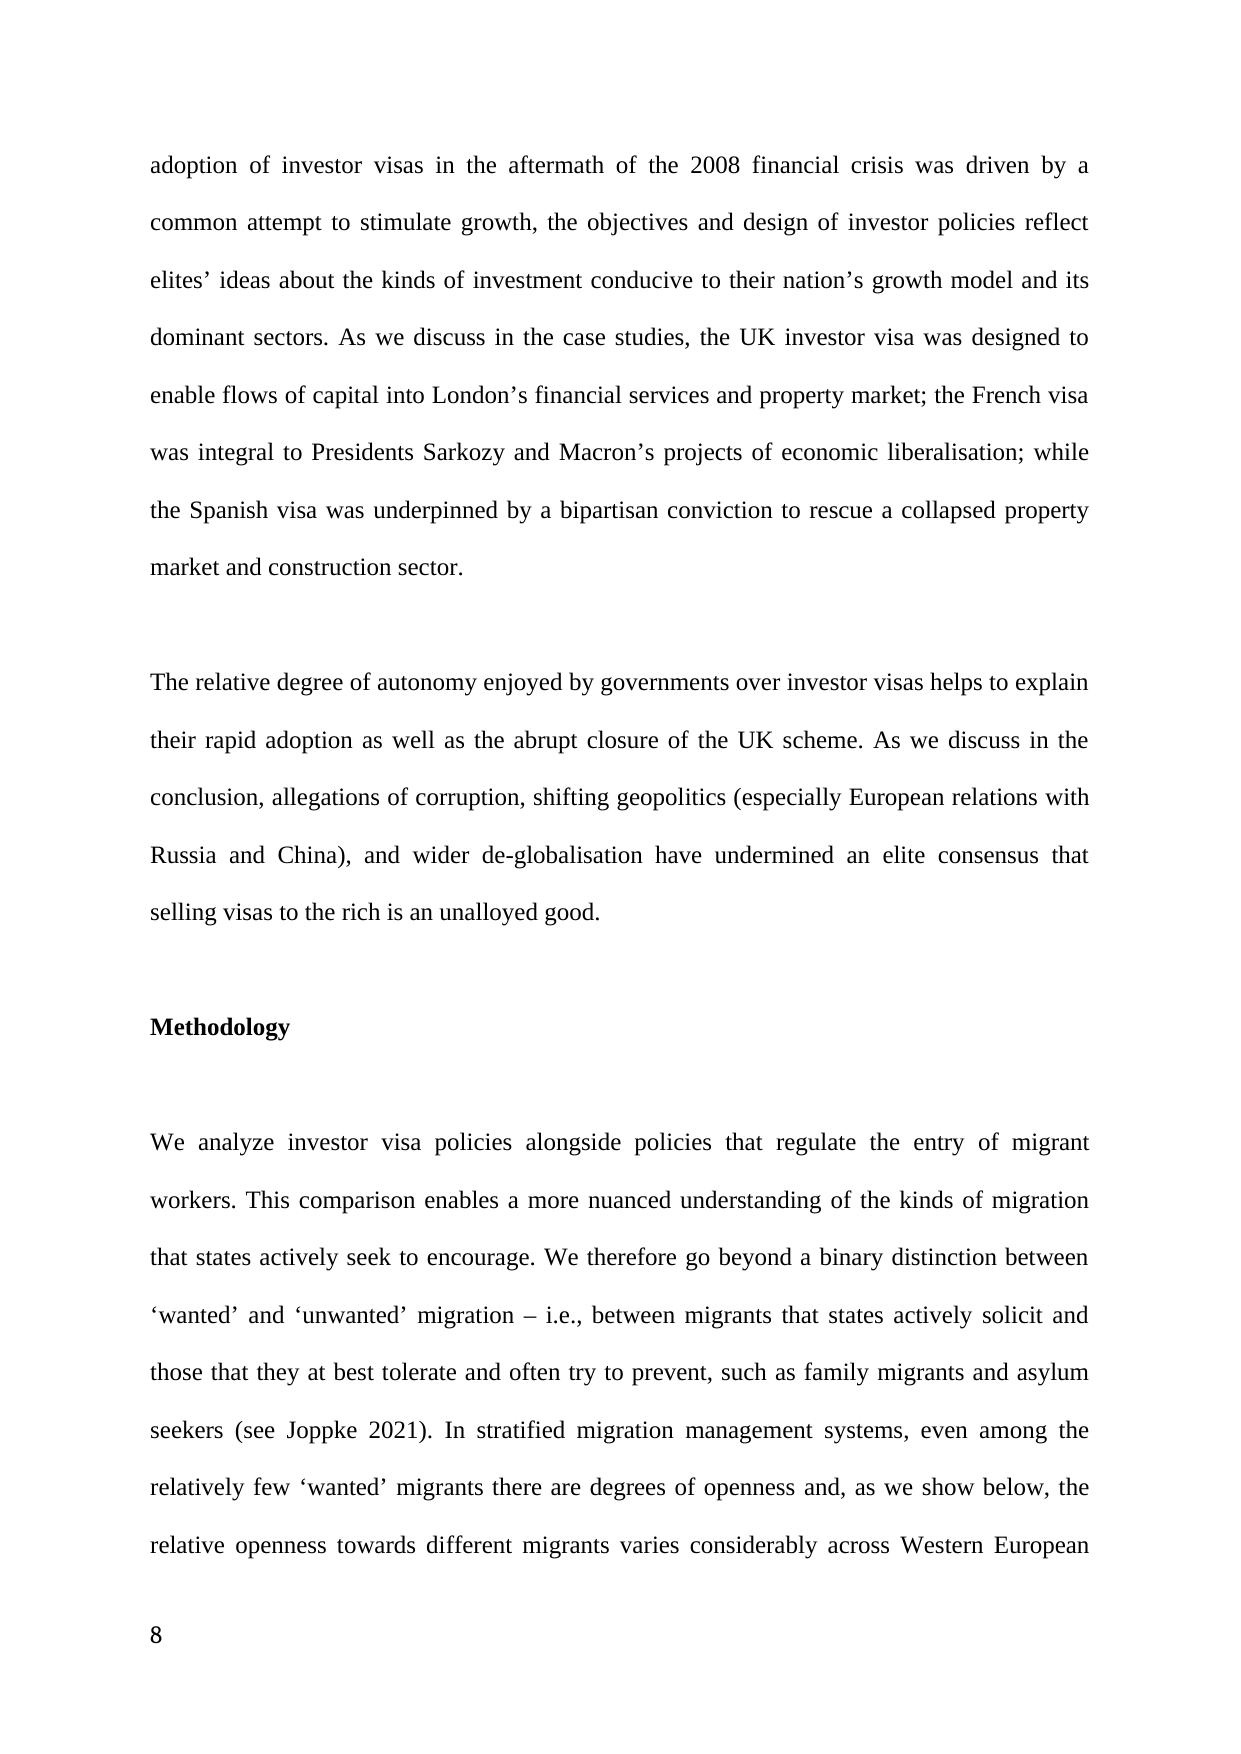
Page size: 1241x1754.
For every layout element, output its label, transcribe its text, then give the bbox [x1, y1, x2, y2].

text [150, 1127, 1090, 1559]
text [150, 150, 1090, 581]
text Methodology [150, 1012, 1090, 1041]
text The relative degree of autonomy enjoyed by governments over investor visas helps to explain their rapid adoption as well as the abrupt closure of the UK scheme. As we discuss in the conclusion, allegations of corruption, shifting geopolitics (especially European relations with Russia and China), and wider de-globalisation have undermined an elite consensus that selling visas to the rich is an unalloyed good. [150, 667, 1090, 926]
